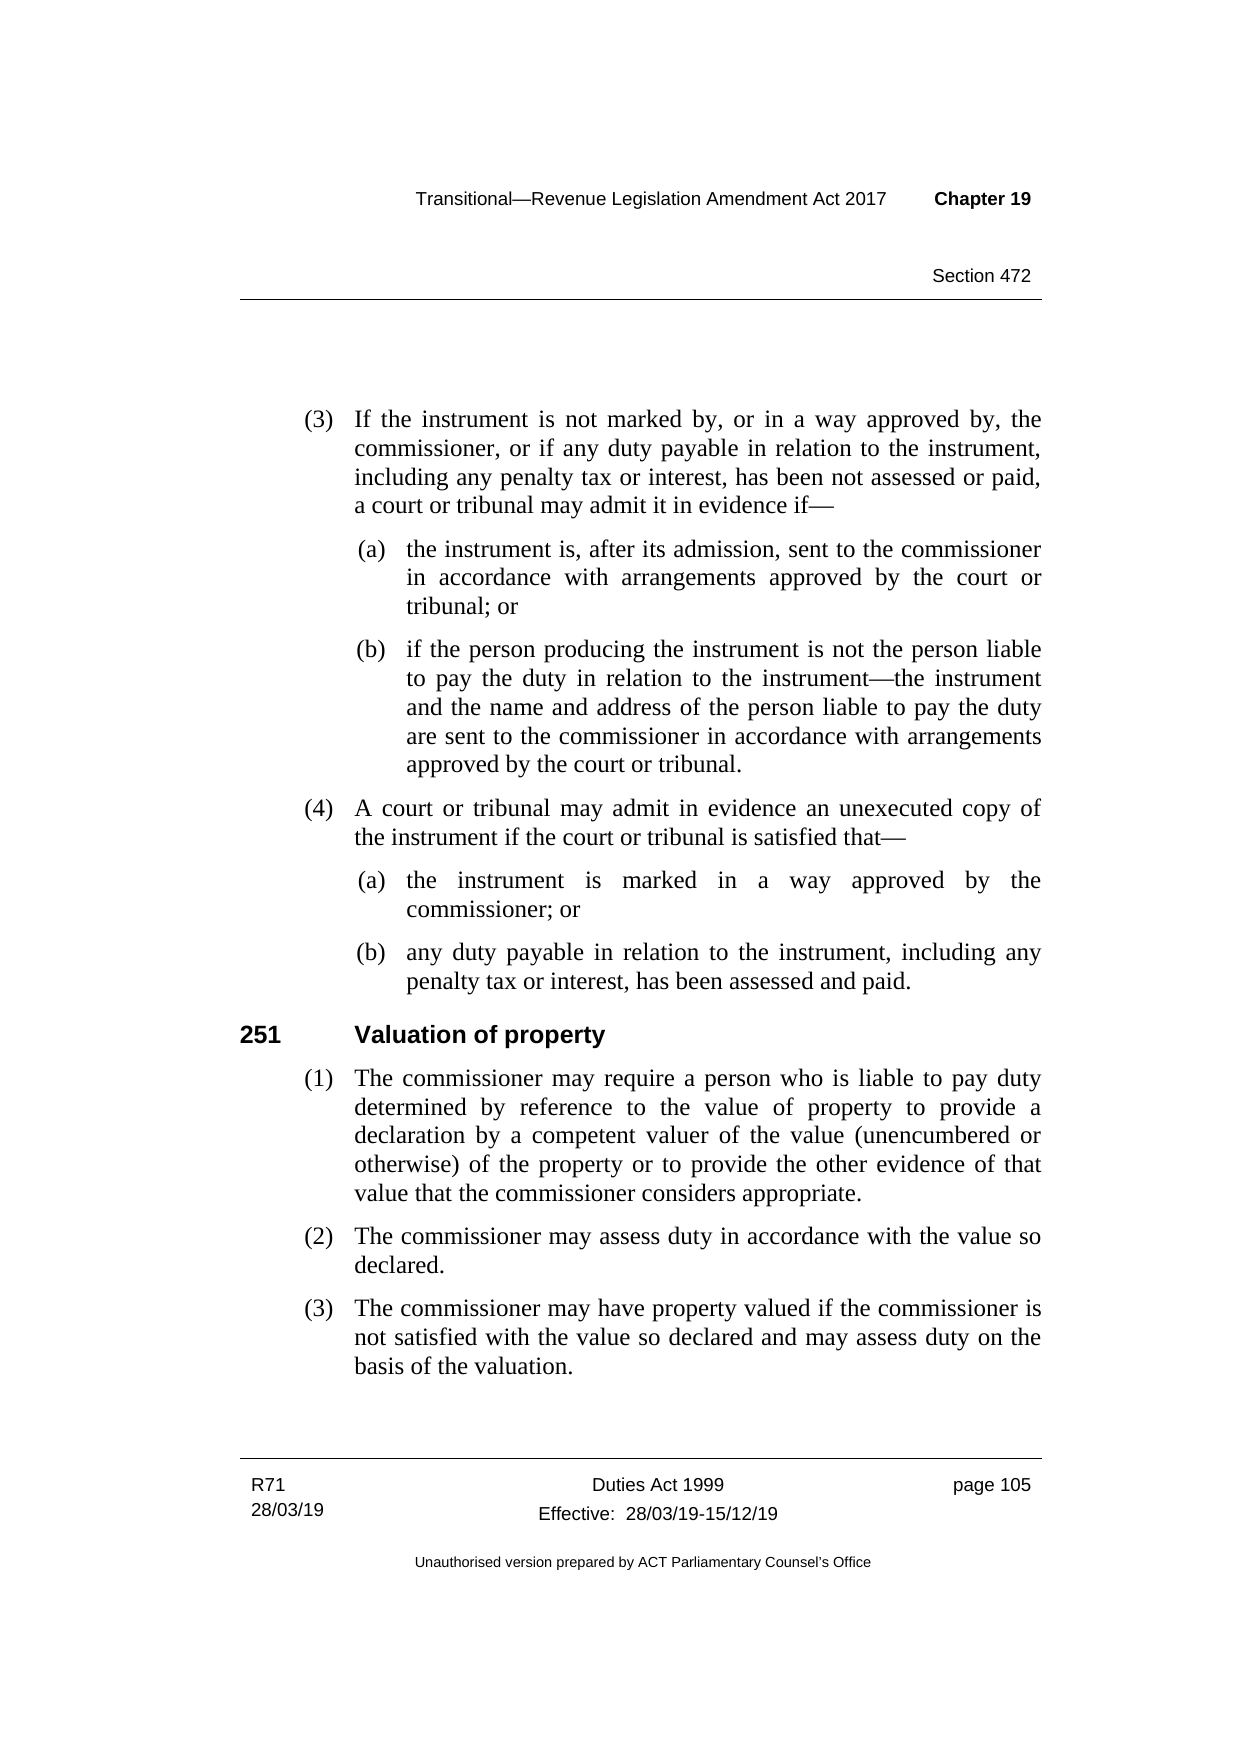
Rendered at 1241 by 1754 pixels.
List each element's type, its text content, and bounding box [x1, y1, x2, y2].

text (3) The commissioner may have property valued if the commissioner is not satisfied with the value so declared and may assess duty on the basis of the valuation. [239, 1293, 1042, 1379]
text (a) the instrument is, after its admission, sent to the commissioner in accordance with arrangements approved by the court or tribunal; or [239, 534, 1042, 620]
text (3) If the instrument is not marked by, or in a way approved by, the commissioner, or if any duty payable in relation to the instrument, including any penalty tax or interest, has been not assessed or paid, a court or tribunal may admit it in evidence if— [239, 404, 1042, 519]
text (b) any duty payable in relation to the instrument, including any penalty tax or interest, has been assessed and paid. [239, 937, 1042, 994]
text (b) if the person producing the instrument is not the person liable to pay the duty in relation to the instrument—the instrument and the name and address of the person liable to pay the duty are sent to the commissioner in accordance with arrangements approved by the court or tribunal. [239, 634, 1042, 778]
text (1) The commissioner may require a person who is liable to pay duty determined by reference to the value of property to provide a declaration by a competent valuer of the value (unencumbered or otherwise) of the property or to provide the other evidence of that value that the commissioner considers appropriate. [239, 1063, 1042, 1207]
text (2) The commissioner may assess duty in accordance with the value so declared. [239, 1221, 1042, 1279]
text (4) A court or tribunal may admit in evidence an unexecuted copy of the instrument if the court or tribunal is satisfied that— [239, 793, 1042, 850]
text (a) the instrument is marked in a way approved by the commissioner; or [239, 865, 1042, 922]
text 251 Valuation of property [239, 1019, 1042, 1048]
